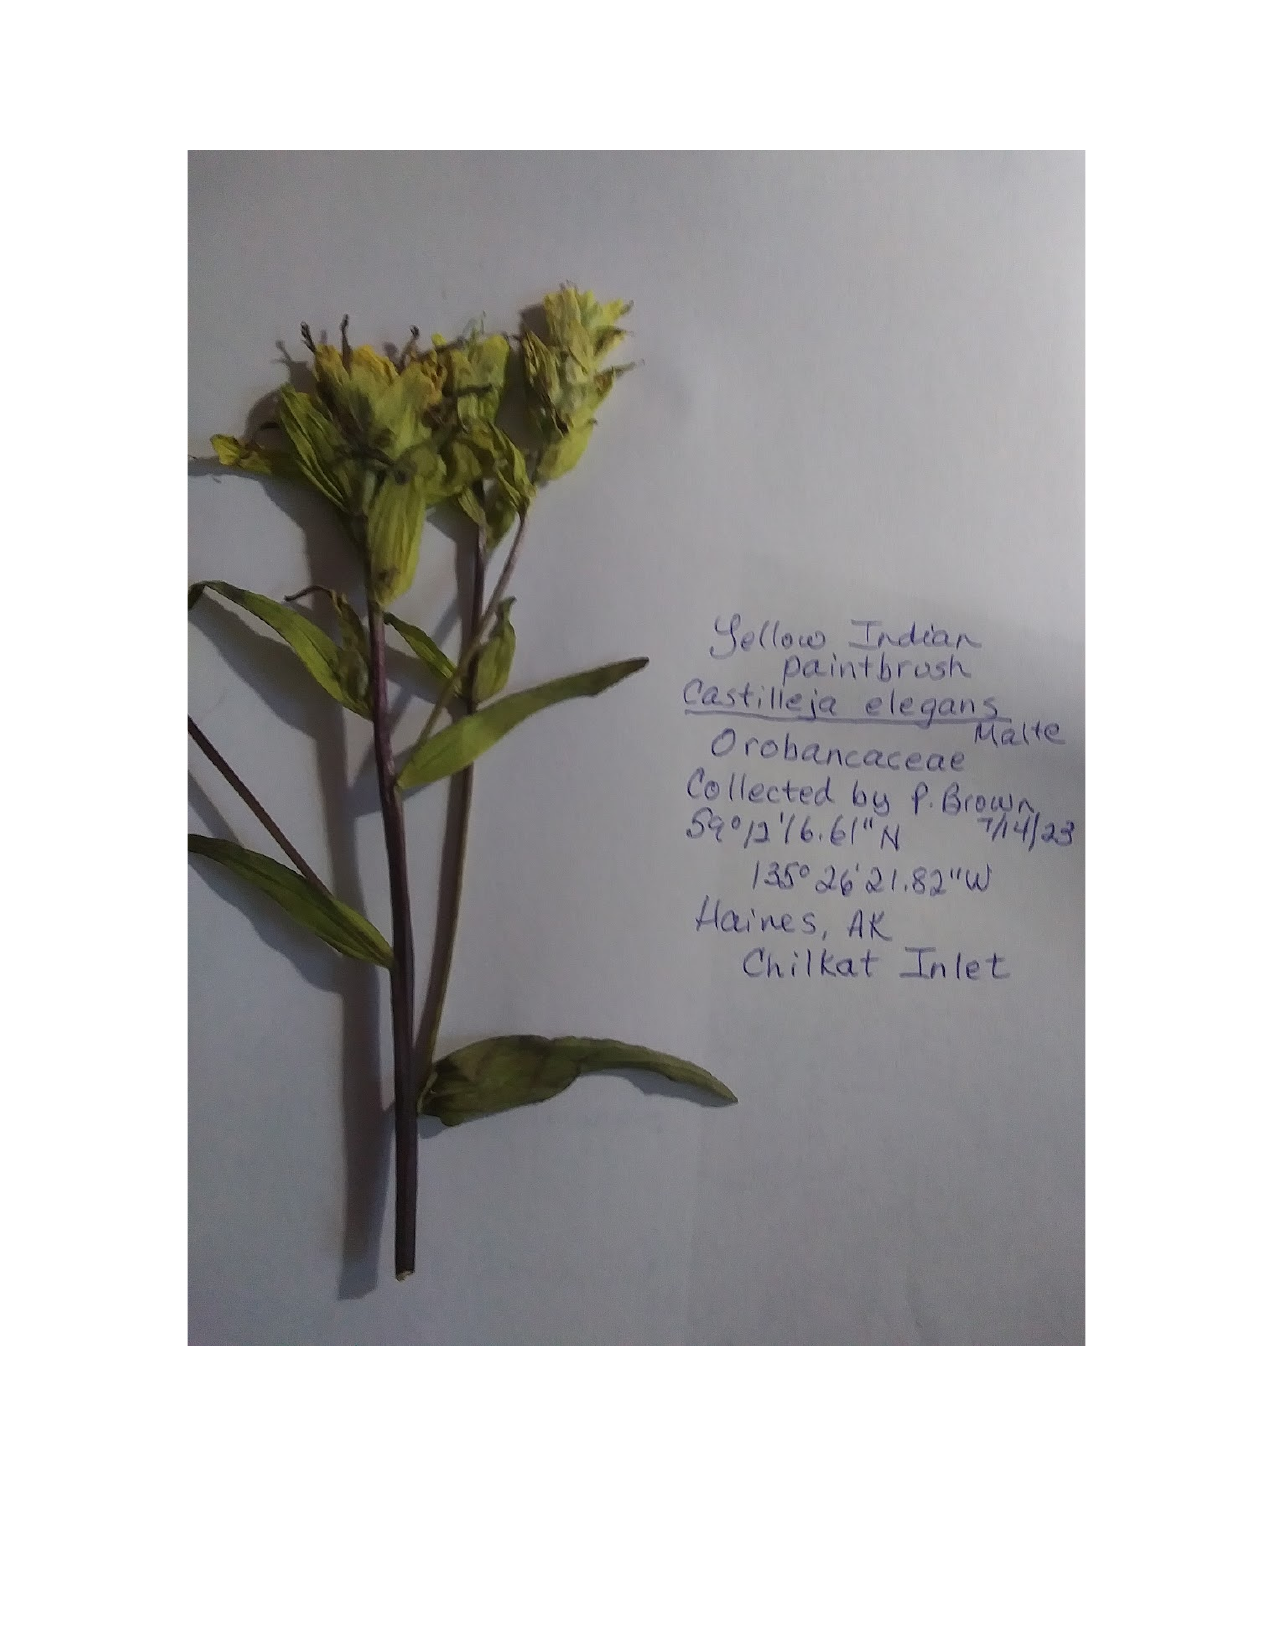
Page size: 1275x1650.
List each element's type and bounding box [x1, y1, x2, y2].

picture [187, 150, 1086, 1346]
